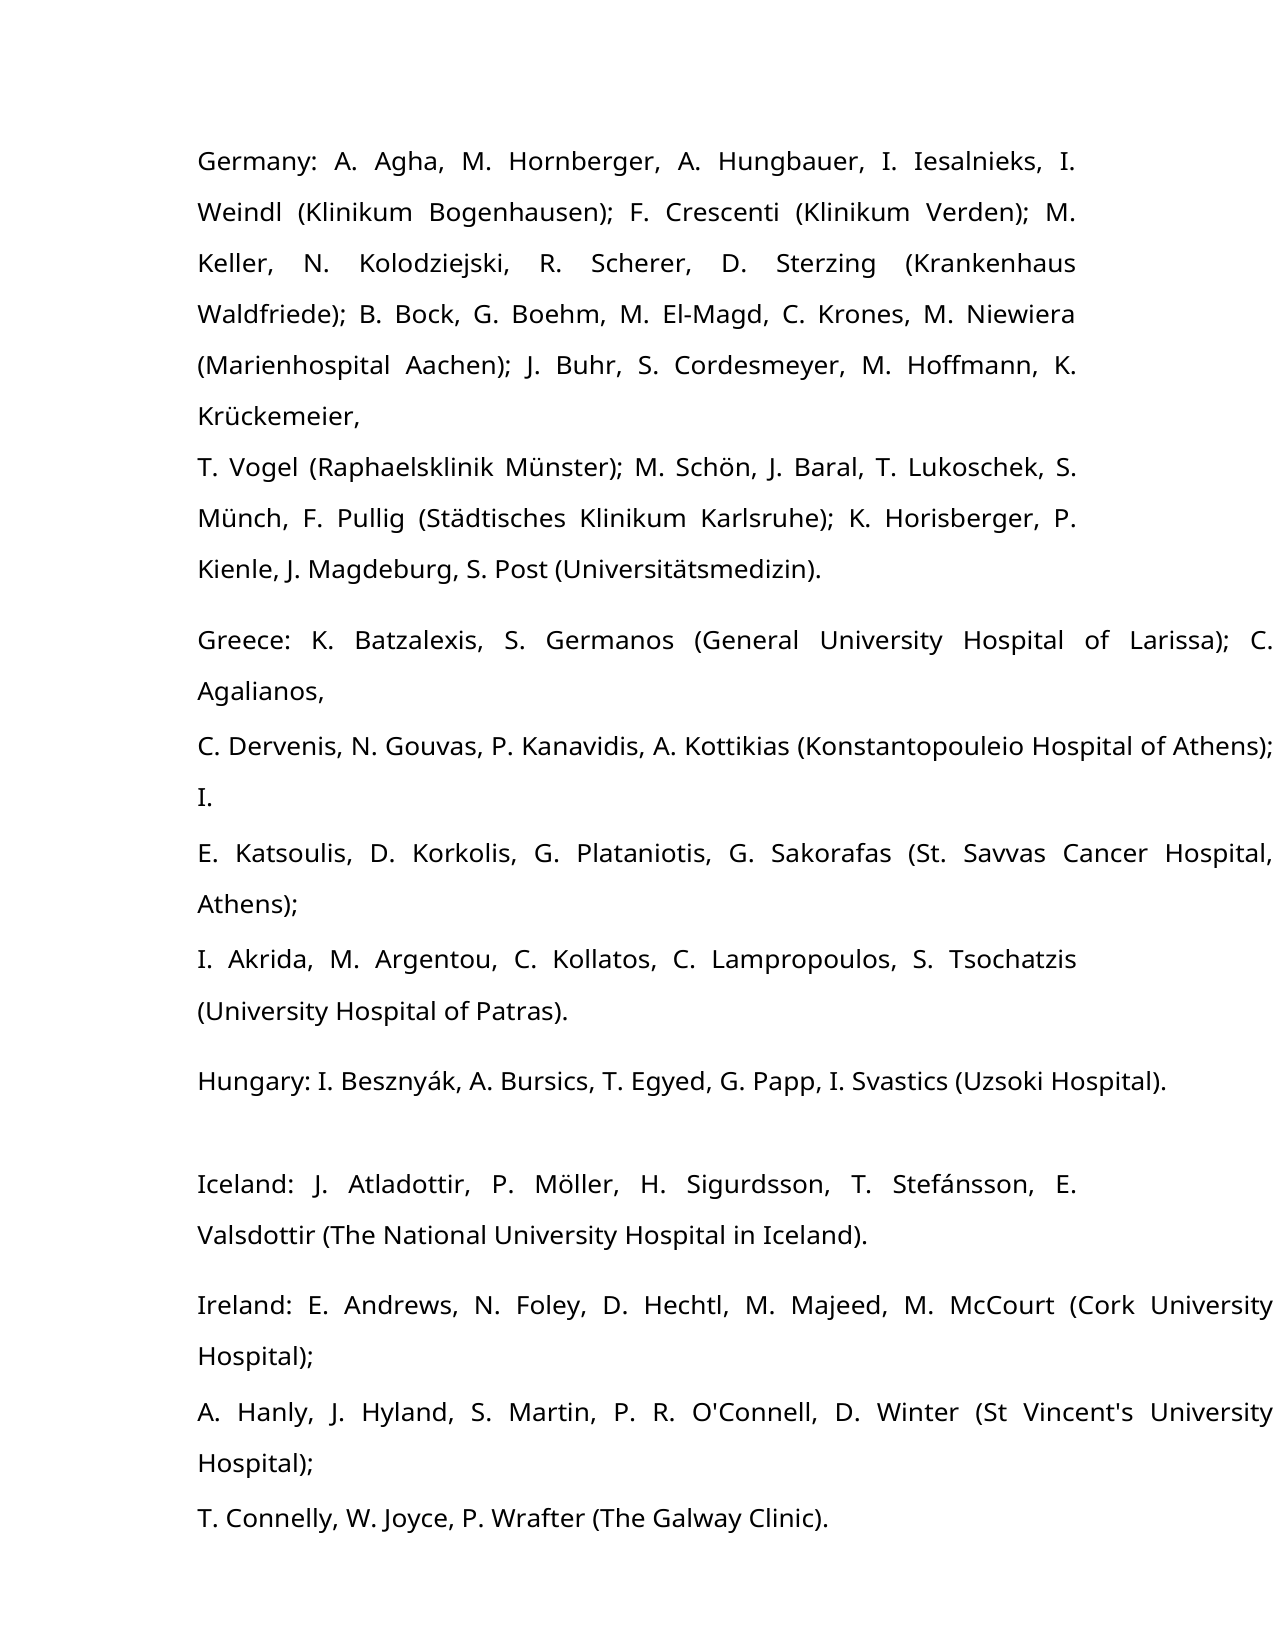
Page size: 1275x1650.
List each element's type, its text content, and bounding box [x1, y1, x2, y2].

text Germany: A. Agha, M. Hornberger, A. Hungbauer, I. Iesalnieks, I. Weindl (Klinikum Bogenhausen); F. Crescenti (Klinikum Verden); M. Keller, N. Kolodziejski, R. Scherer, D. Sterzing (Krankenhaus Waldfriede); B. Bock, G. Boehm, M. El-Magd, C. Krones, M. Niewiera (Marienhospital Aachen); J. Buhr, S. Cordesmeyer, M. Hoffmann, K. Krückemeier, [197, 143, 1077, 432]
text A. Hanly, J. Hyland, S. Martin, P. R. O'Connell, D. Winter (St Vincent's University Hospital); [197, 1394, 1275, 1479]
text T. Vogel (Raphaelsklinik Münster); M. Schön, J. Baral, T. Lukoschek, S. Münch, F. Pullig (Städtisches Klinikum Karlsruhe); K. Horisberger, P. Kienle, J. Magdeburg, S. Post (Universitätsmedizin). [197, 449, 1077, 586]
text Iceland: J. Atladottir, P. Möller, H. Sigurdsson, T. Stefánsson, E. Valsdottir (The National University Hospital in Iceland). [197, 1166, 1077, 1251]
text T. Connelly, W. Joyce, P. Wrafter (The Galway Clinic). [197, 1501, 1275, 1535]
text Ireland: E. Andrews, N. Foley, D. Hechtl, M. Majeed, M. McCourt (Cork University Hospital); [197, 1288, 1275, 1373]
text Hungary: I. Besznyák, A. Bursics, T. Egyed, G. Papp, I. Svastics (Uzsoki Hospital). [197, 1064, 1275, 1098]
text E. Katsoulis, D. Korkolis, G. Plataniotis, G. Sakorafas (St. Savvas Cancer Hospital, Athens); [197, 835, 1275, 920]
text I. Akrida, M. Argentou, C. Kollatos, C. Lampropoulos, S. Tsochatzis (University Hospital of Patras). [197, 942, 1077, 1027]
text C. Dervenis, N. Gouvas, P. Kanavidis, A. Kottikias (Konstantopouleio Hospital of Athens); I. [197, 729, 1275, 814]
text Greece: K. Batzalexis, S. Germanos (General University Hospital of Larissa); C. Agalianos, [197, 622, 1275, 708]
